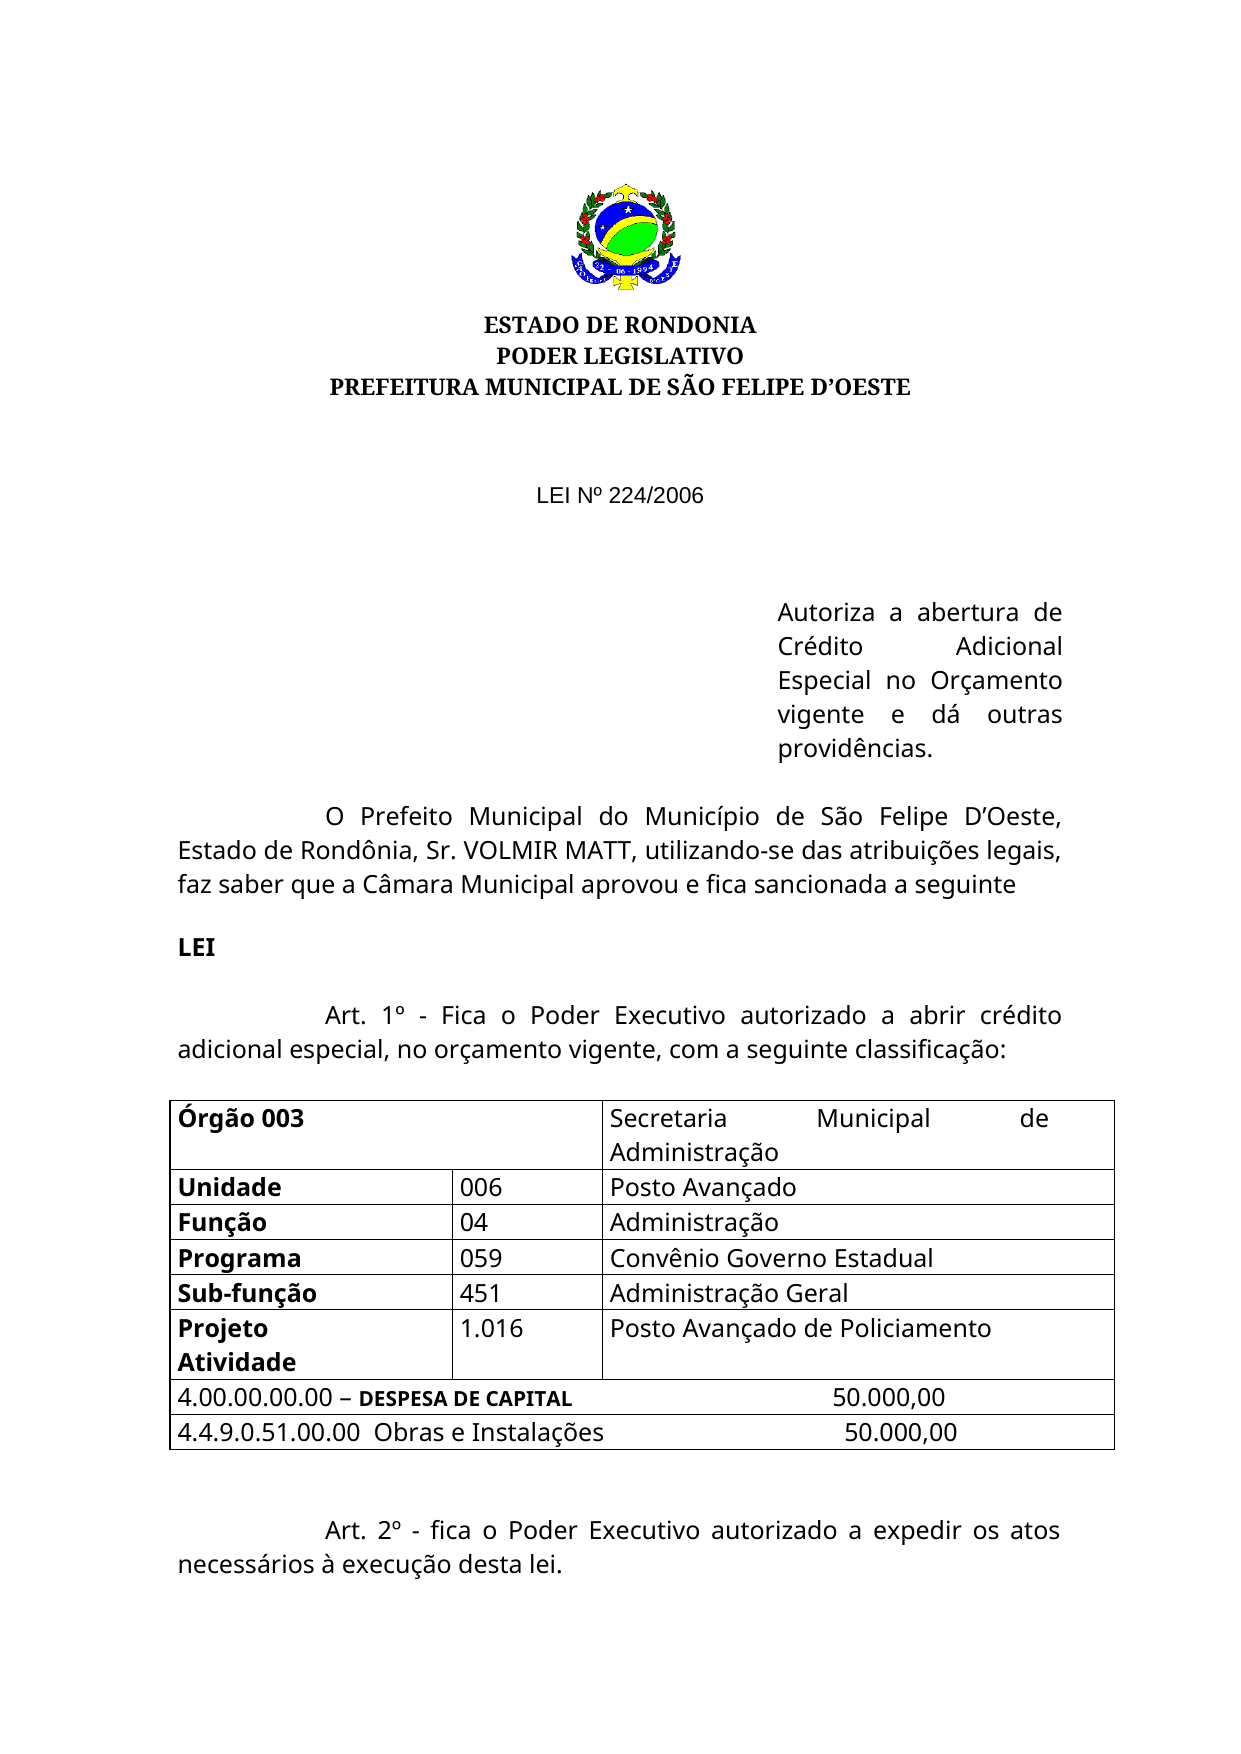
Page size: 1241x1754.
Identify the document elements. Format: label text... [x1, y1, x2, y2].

table_cell 04 [453, 1205, 602, 1239]
table_cell 059 [453, 1240, 602, 1274]
table_header Órgão 003 [171, 1101, 602, 1169]
table_cell Posto Avançado de Policiamento [603, 1310, 1114, 1378]
table_cell 1.016 [453, 1310, 602, 1378]
text LEI Nº 224/2006 [177, 482, 1063, 508]
text PODER LEGISLATIVO [177, 340, 1063, 371]
table_cell Projeto Atividade [171, 1310, 452, 1378]
text ESTADO DE RONDONIA [177, 309, 1063, 340]
text LEI [177, 929, 1063, 963]
text PREFEITURA MUNICIPAL DE SÃO FELIPE D’OESTE [177, 371, 1063, 402]
table_cell Posto Avançado [603, 1170, 1114, 1204]
table_cell Sub-função [171, 1275, 452, 1309]
table_cell Administração Geral [603, 1275, 1114, 1309]
text Art. 2º - fica o Poder Executivo autorizado a expedir os atos necessários à execução desta lei. [177, 1513, 1061, 1581]
table_cell Unidade [171, 1170, 452, 1204]
text Art. 1º - Fica o Poder Executivo autorizado a abrir crédito adicional especial, no orçamento vigente, com a seguinte classificação: [177, 998, 1063, 1066]
table_cell Administração [603, 1205, 1114, 1239]
picture [544, 181, 697, 309]
text O Prefeito Municipal do Município de São Felipe D’Oeste, Estado de Rondônia, Sr. VOLMIR MATT, utilizando-se das atribuições legais, faz saber que a Câmara Municipal aprovou e fica sancionada a seguinte [177, 798, 1063, 901]
text Autoriza a abertura de Crédito Adicional Especial no Orçamento vigente e dá outras providências. [777, 594, 1063, 764]
table_cell Função [171, 1205, 452, 1239]
table_cell 451 [453, 1275, 602, 1309]
table_header Secretaria Municipal de Administração [603, 1101, 1114, 1169]
table_cell Convênio Governo Estadual [603, 1240, 1114, 1274]
table_cell Programa [171, 1240, 452, 1274]
table_cell 006 [453, 1170, 602, 1204]
table_cell 4.4.9.0.51.00.00 Obras e Instalações 50.000,00 [171, 1415, 1114, 1449]
table_cell 4.00.00.00.00 – DESPESA DE CAPITAL 50.000,00 [171, 1380, 1114, 1414]
